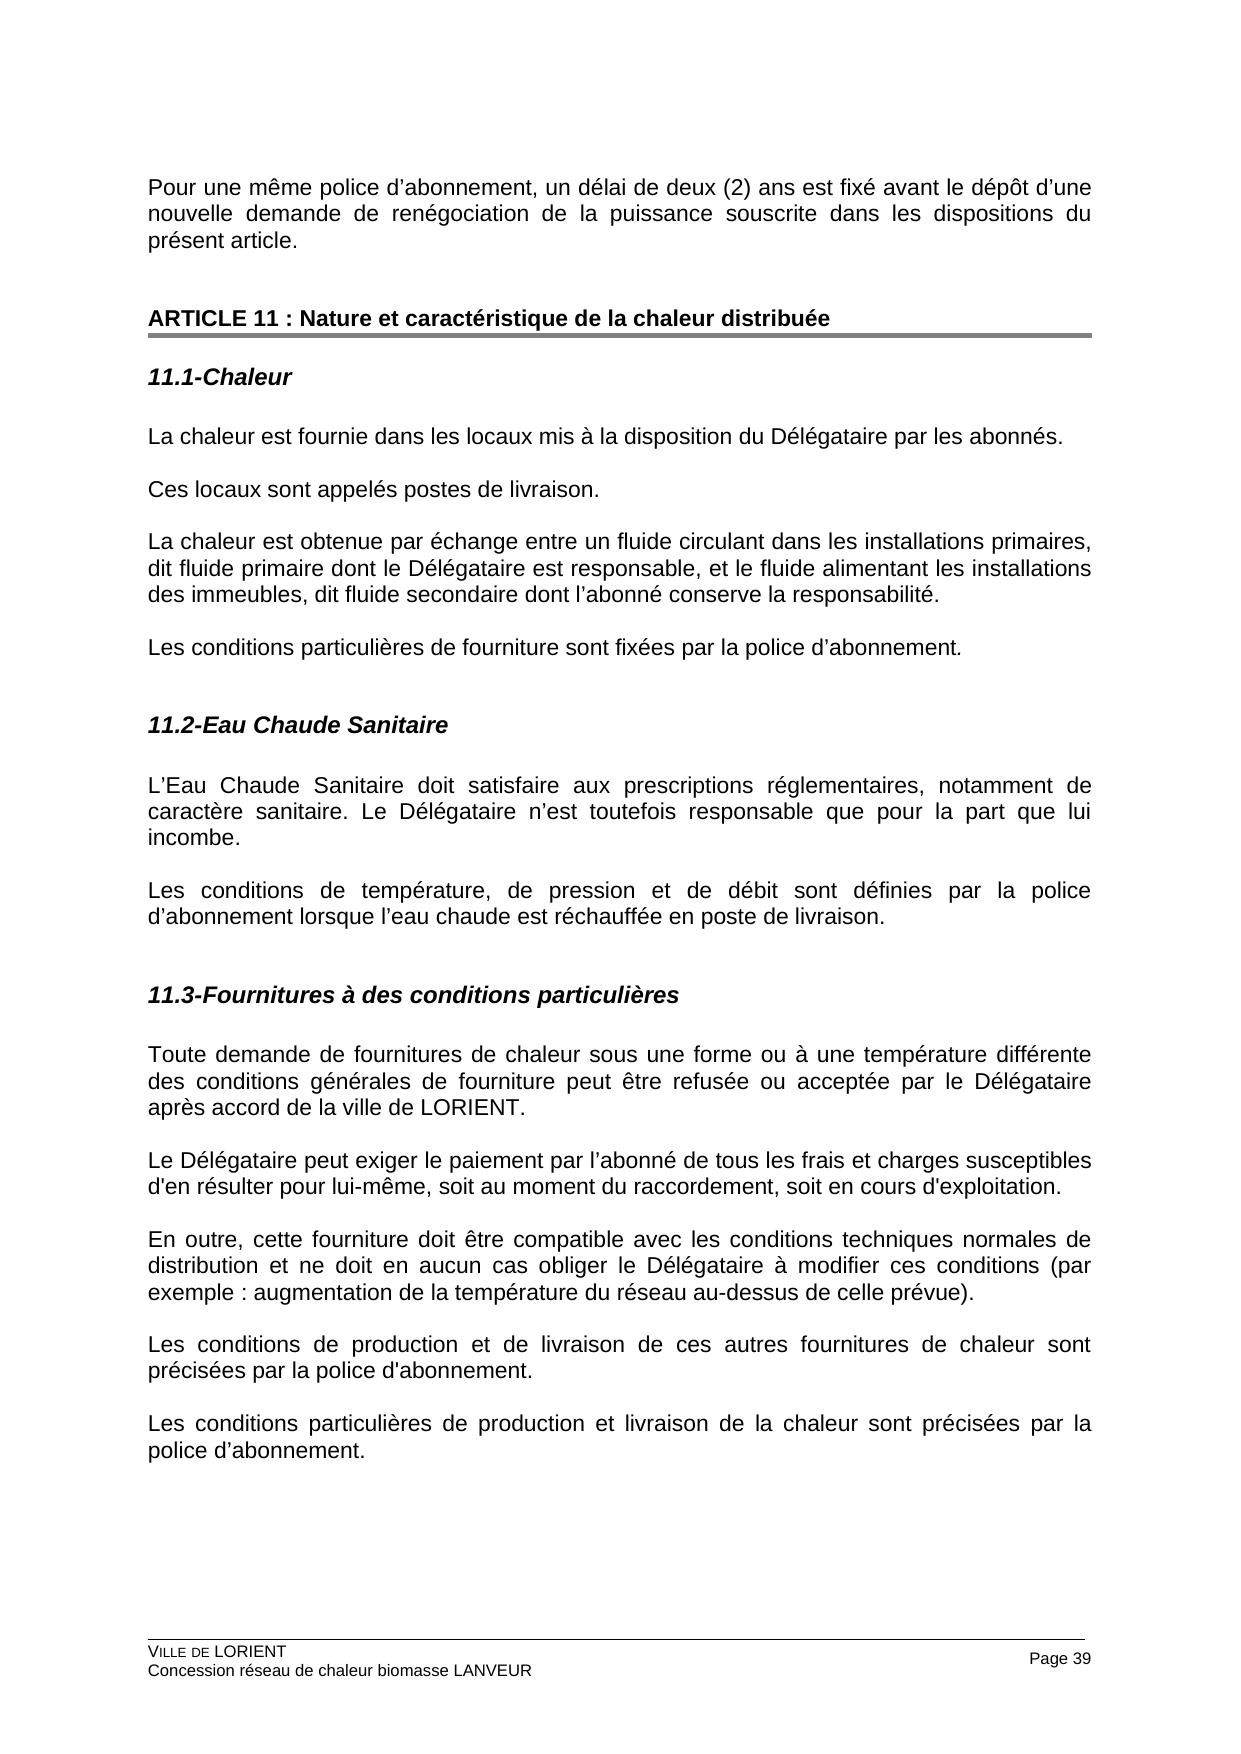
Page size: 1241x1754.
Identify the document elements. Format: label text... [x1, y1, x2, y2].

text Les conditions particulières de fourniture sont fixées par la police d’abonnement. [148, 634, 1092, 660]
text En outre, cette fourniture doit être compatible avec les conditions techniques normales de distribution et ne doit en aucun cas obliger le Délégataire à modifier ces conditions (par exemple : augmentation de la température du réseau au-dessus de celle prévue). [148, 1226, 1092, 1305]
text Le Délégataire peut exiger le paiement par l’abonné de tous les frais et charges susceptibles d'en résulter pour lui-même, soit au moment du raccordement, soit en cours d'exploitation. [148, 1147, 1092, 1199]
subtitle Nature et caractéristique de la chaleur distribuée [148, 304, 1092, 333]
text Pour une même police d’abonnement, un délai de deux (2) ans est fixé avant le dépôt d’une nouvelle demande de renégociation de la puissance souscrite dans les dispositions du présent article. [148, 174, 1092, 253]
text Toute demande de fournitures de chaleur sous une forme ou à une température différente des conditions générales de fourniture peut être refusée ou acceptée par le Délégataire après accord de la ville de LORIENT. [148, 1041, 1092, 1120]
text Les conditions de production et de livraison de ces autres fournitures de chaleur sont précisées par la police d'abonnement. [148, 1331, 1092, 1384]
text Les conditions de température, de pression et de débit sont définies par la police d’abonnement lorsque l’eau chaude est réchauffée en poste de livraison. [148, 877, 1092, 930]
text La chaleur est obtenue par échange entre un fluide circulant dans les installations primaires, dit fluide primaire dont le Délégataire est responsable, et le fluide alimentant les installations des immeubles, dit fluide secondaire dont l’abonné conserve la responsabilité. [148, 528, 1092, 607]
text La chaleur est fournie dans les locaux mis à la disposition du Délégataire par les abonnés. [148, 423, 1092, 449]
text Ces locaux sont appelés postes de livraison. [148, 476, 1092, 502]
text Les conditions particulières de production et livraison de la chaleur sont précisées par la police d’abonnement. [148, 1410, 1092, 1463]
subtitle Chaleur [148, 363, 1092, 390]
subtitle Fournitures à des conditions particulières [148, 981, 1092, 1009]
text L’Eau Chaude Sanitaire doit satisfaire aux prescriptions réglementaires, notamment de caractère sanitaire. Le Délégataire n’est toutefois responsable que pour la part que lui incombe. [148, 772, 1092, 851]
subtitle Eau Chaude Sanitaire [148, 711, 1092, 739]
